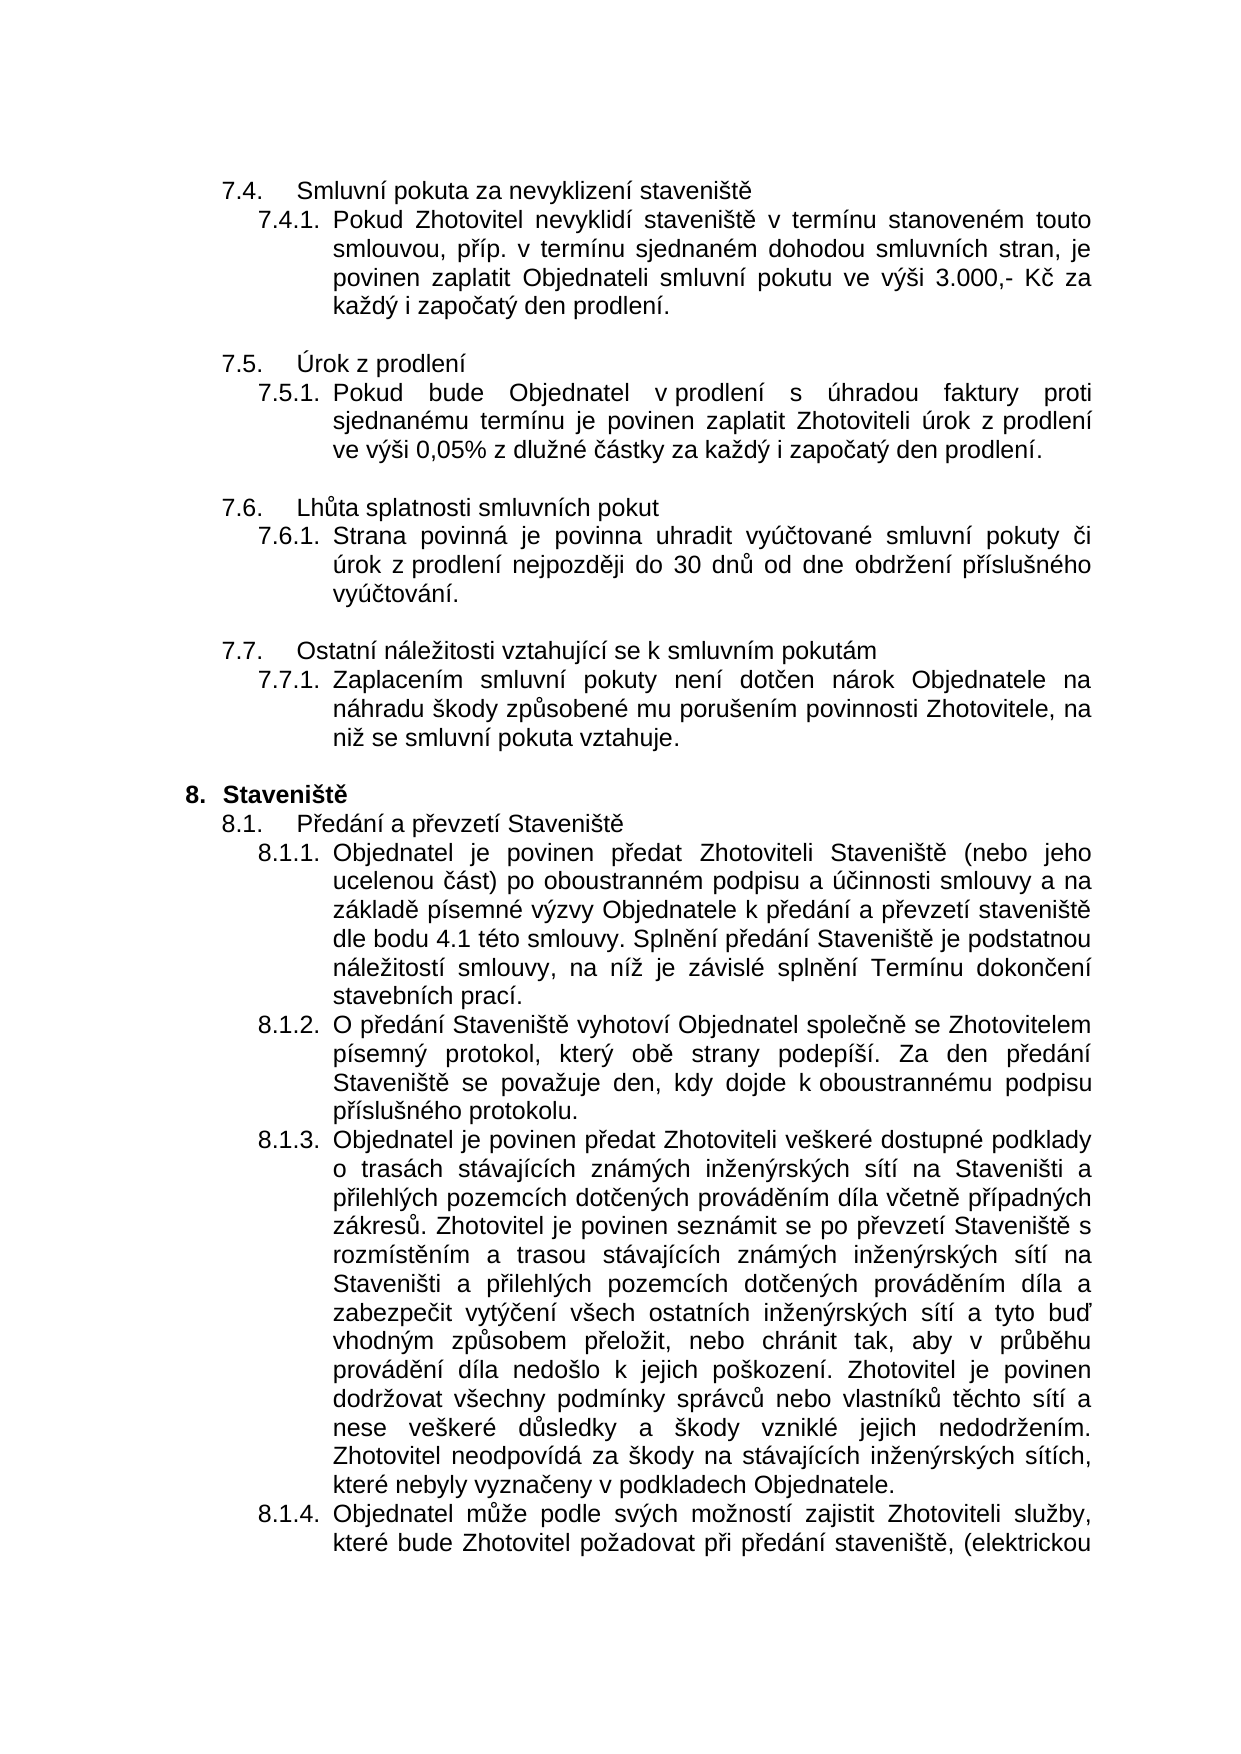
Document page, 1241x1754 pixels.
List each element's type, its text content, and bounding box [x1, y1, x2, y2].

list Pokud bude Objednatel v prodlení s úhradou faktury proti sjednanému termínu je povinen zaplatit Zhotoviteli úrok z prodlení ve výši 0,05% z dlužné částky za každý i započatý den prodlení. [258, 378, 1093, 464]
list Pokud Zhotovitel nevyklidí staveniště v termínu stanoveném touto smlouvou, příp. v termínu sjednaném dohodou smluvních stran, je povinen zaplatit Objednateli smluvní pokutu ve výši 3.000,- Kč za každý i započatý den prodlení. [258, 205, 1093, 320]
list Úrok z prodlení [221, 349, 1093, 378]
list Smluvní pokuta za nevyklizení staveniště [221, 176, 1093, 205]
list Objednatel je povinen předat Zhotoviteli veškeré dostupné podklady o trasách stávajících známých inženýrských sítí na Staveništi a přilehlých pozemcích dotčených prováděním díla včetně případných zákresů. Zhotovitel je povinen seznámit se po převzetí Staveniště s rozmístěním a trasou stávajících známých inženýrských sítí na Staveništi a přilehlých pozemcích dotčených prováděním díla a zabezpečit vytýčení všech ostatních inženýrských sítí a tyto buď vhodným způsobem přeložit, nebo chránit tak, aby v průběhu provádění díla nedošlo k jejich poškození. Zhotovitel je povinen dodržovat všechny podmínky správců nebo vlastníků těchto sítí a nese veškeré důsledky a škody vzniklé jejich nedodržením. Zhotovitel neodpovídá za škody na stávajících inženýrských sítích, které nebyly vyznačeny v podkladech Objednatele. [258, 1125, 1093, 1499]
list O předání Staveniště vyhotoví Objednatel společně se Zhotovitelem písemný protokol, který obě strany podepíší. Za den předání Staveniště se považuje den, kdy dojde k oboustrannému podpisu příslušného protokolu. [258, 1010, 1093, 1125]
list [258, 1499, 1093, 1556]
list Strana povinná je povinna uhradit vyúčtované smluvní pokuty či úrok z prodlení nejpozději do 30 dnů od dne obdržení příslušného vyúčtování. [258, 521, 1093, 608]
list Ostatní náležitosti vztahující se k smluvním pokutám [221, 636, 1093, 665]
list Předání a převzetí Staveniště [221, 809, 1093, 838]
list Zaplacením smluvní pokuty není dotčen nárok Objednatele na náhradu škody způsobené mu porušením povinnosti Zhotovitele, na niž se smluvní pokuta vztahuje. [258, 665, 1093, 751]
list Staveniště [185, 780, 1093, 809]
list Objednatel je povinen předat Zhotoviteli Staveniště (nebo jeho ucelenou část) po oboustranném podpisu a účinnosti smlouvy a na základě písemné výzvy Objednatele k předání a převzetí staveniště dle bodu 4.1 této smlouvy. Splnění předání Staveniště je podstatnou náležitostí smlouvy, na níž je závislé splnění Termínu dokončení stavebních prací. [258, 838, 1093, 1010]
list Lhůta splatnosti smluvních pokut [221, 493, 1093, 521]
